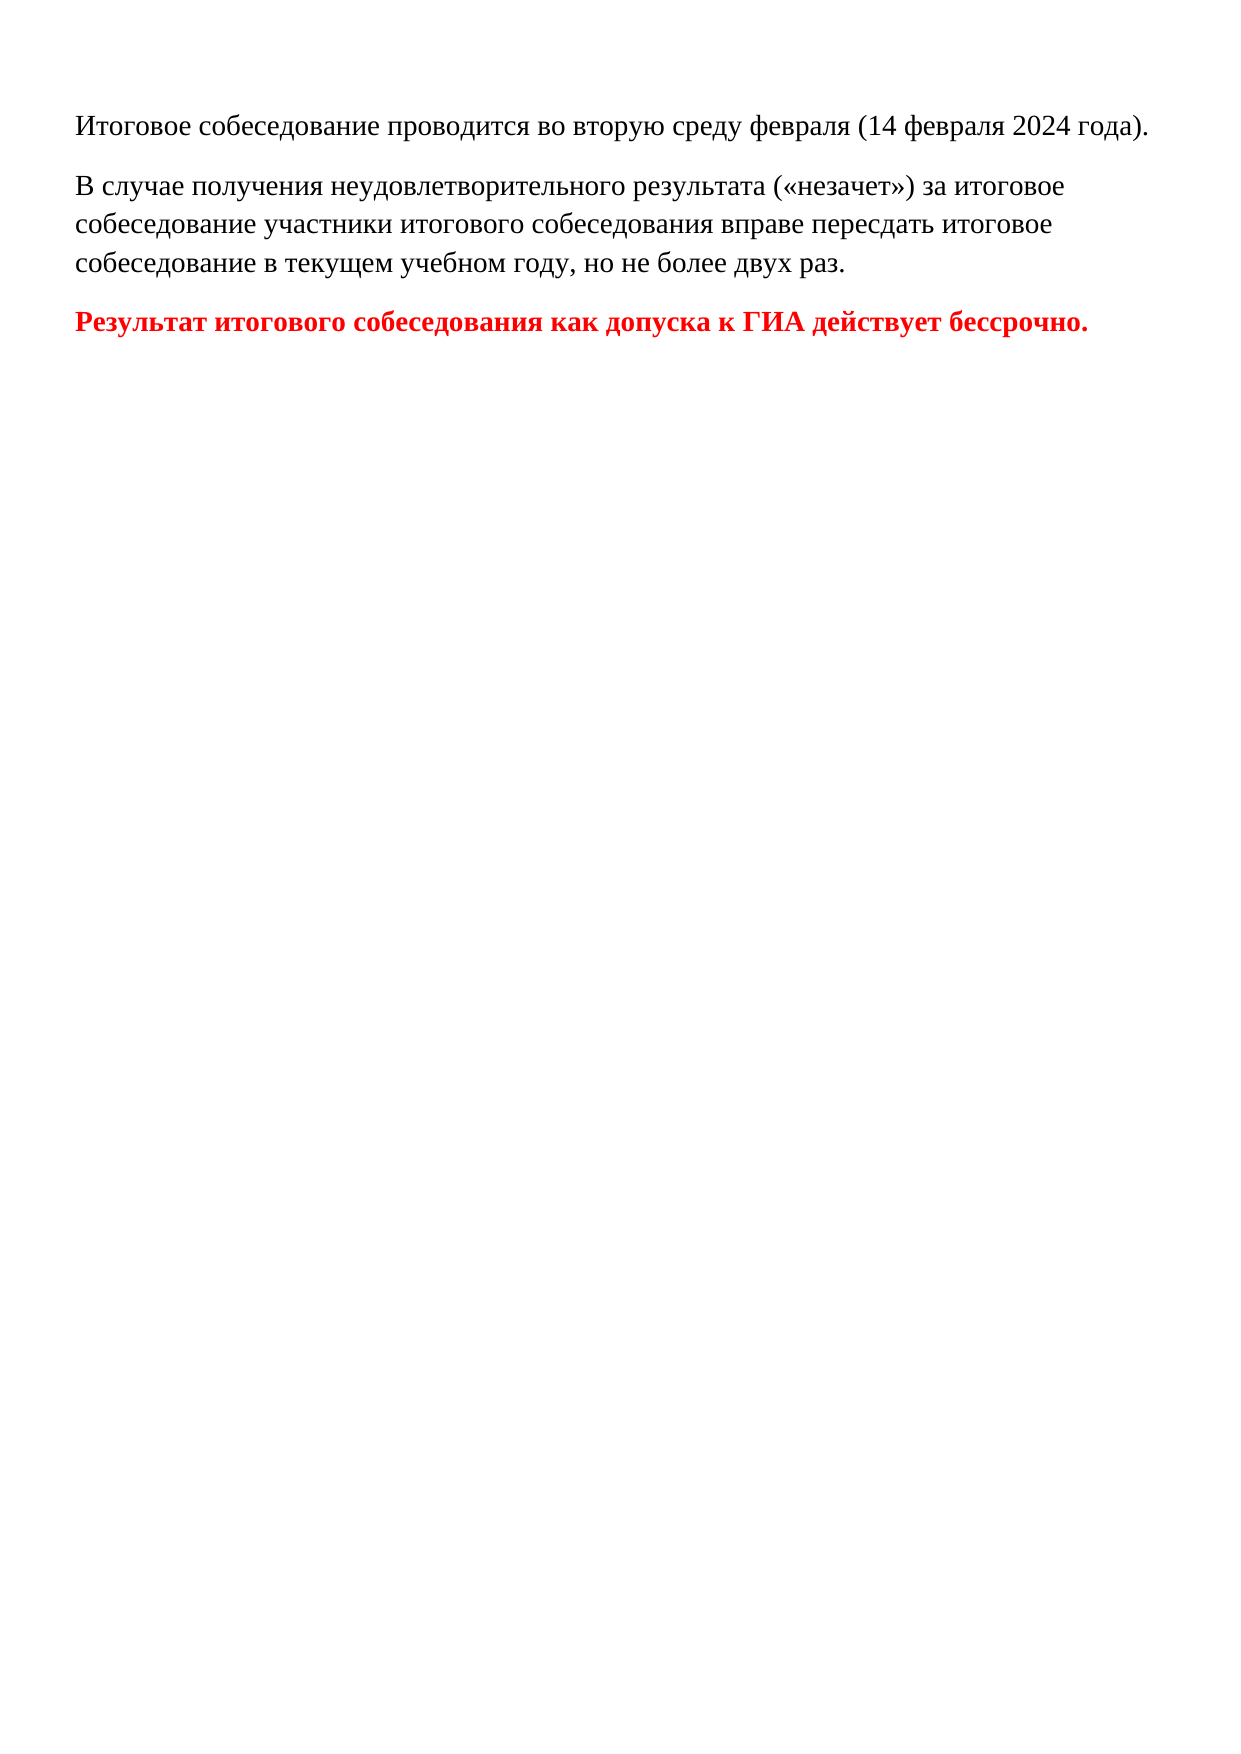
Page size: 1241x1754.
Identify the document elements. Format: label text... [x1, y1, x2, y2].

text Результат итогового собеседования как допуска к ГИА действует бессрочно. [75, 304, 1165, 338]
text Итоговое собеседование проводится во вторую среду февраля (14 февраля 2024 года). [75, 108, 1165, 142]
text В случае получения неудовлетворительного результата («незачет») за итоговое собеседование участники итогового собеседования вправе пересдать итоговое собеседование в текущем учебном году, но не более двух раз. [75, 168, 1165, 278]
